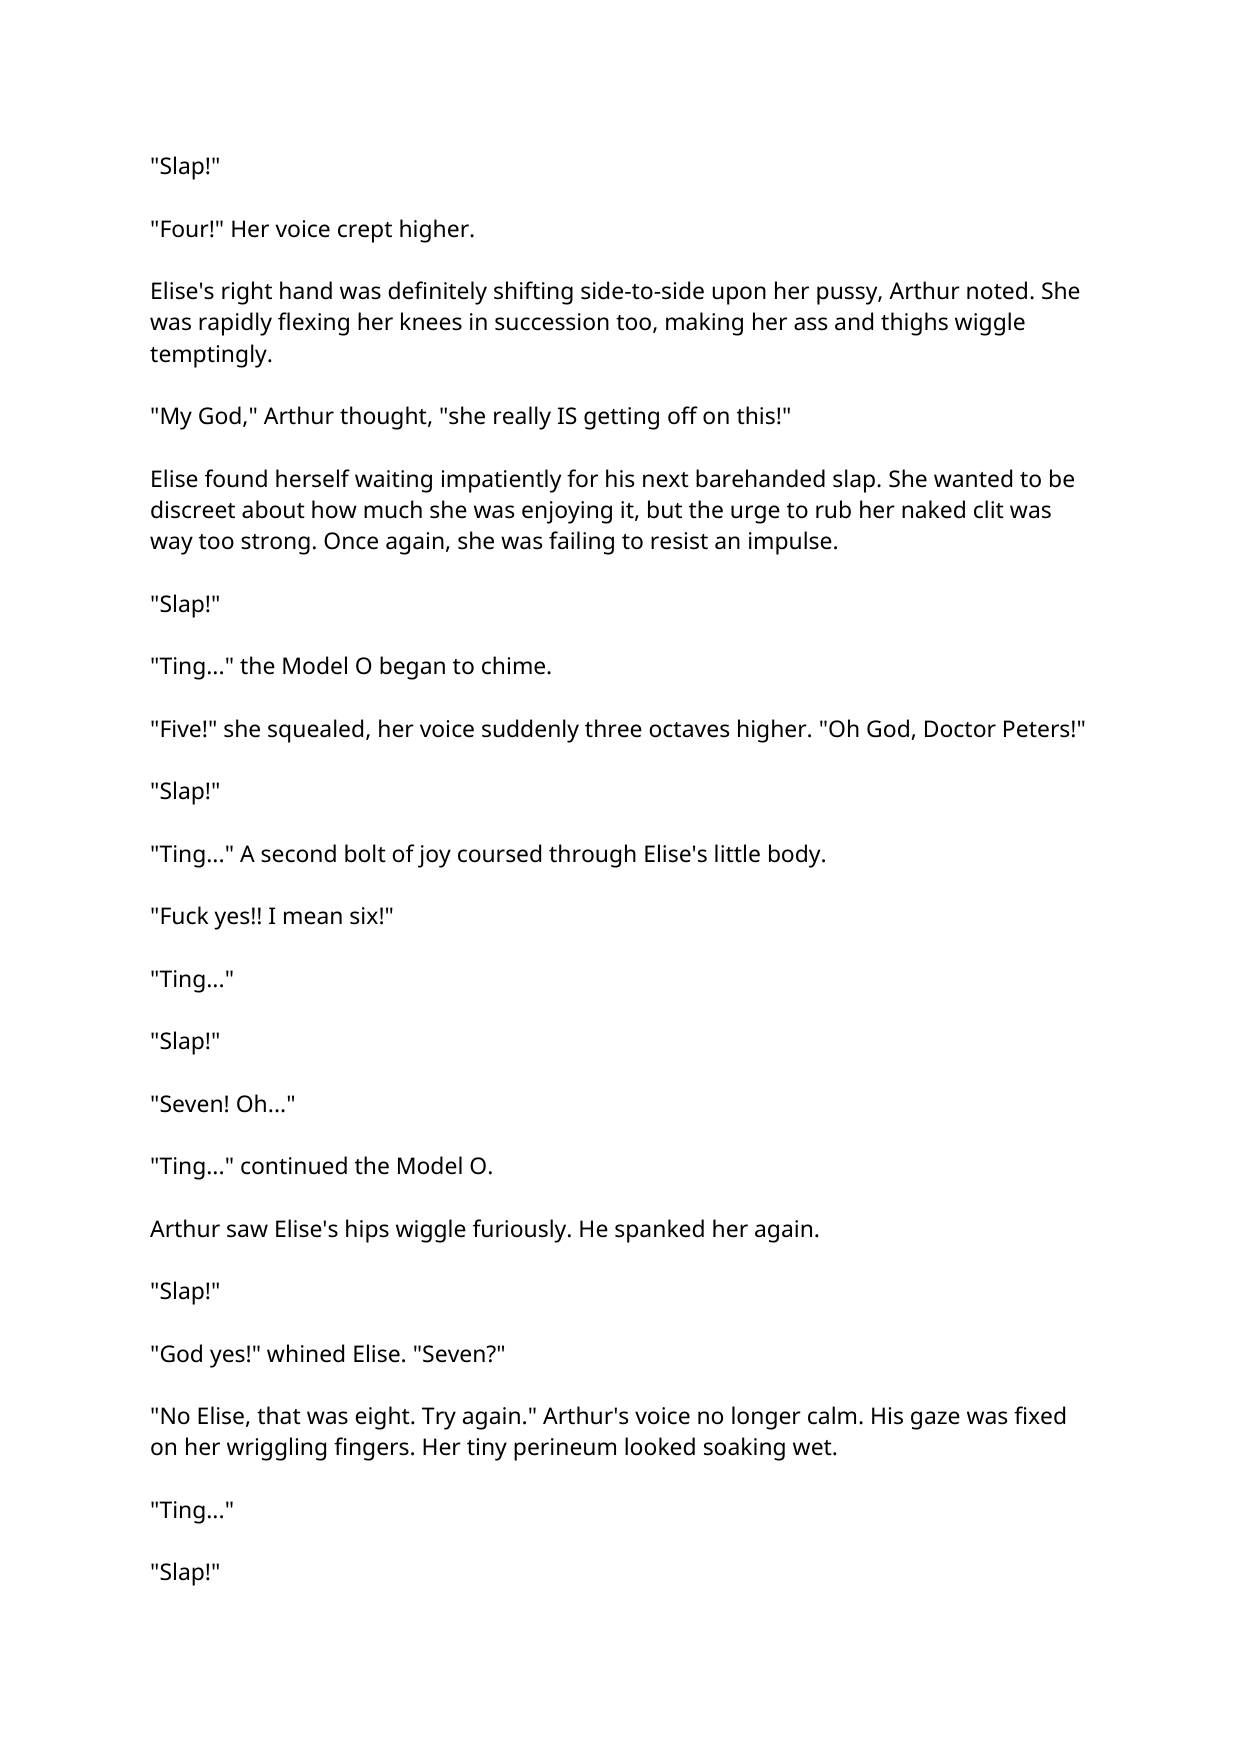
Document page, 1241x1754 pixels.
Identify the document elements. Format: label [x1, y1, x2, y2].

text [150, 150, 1090, 1587]
